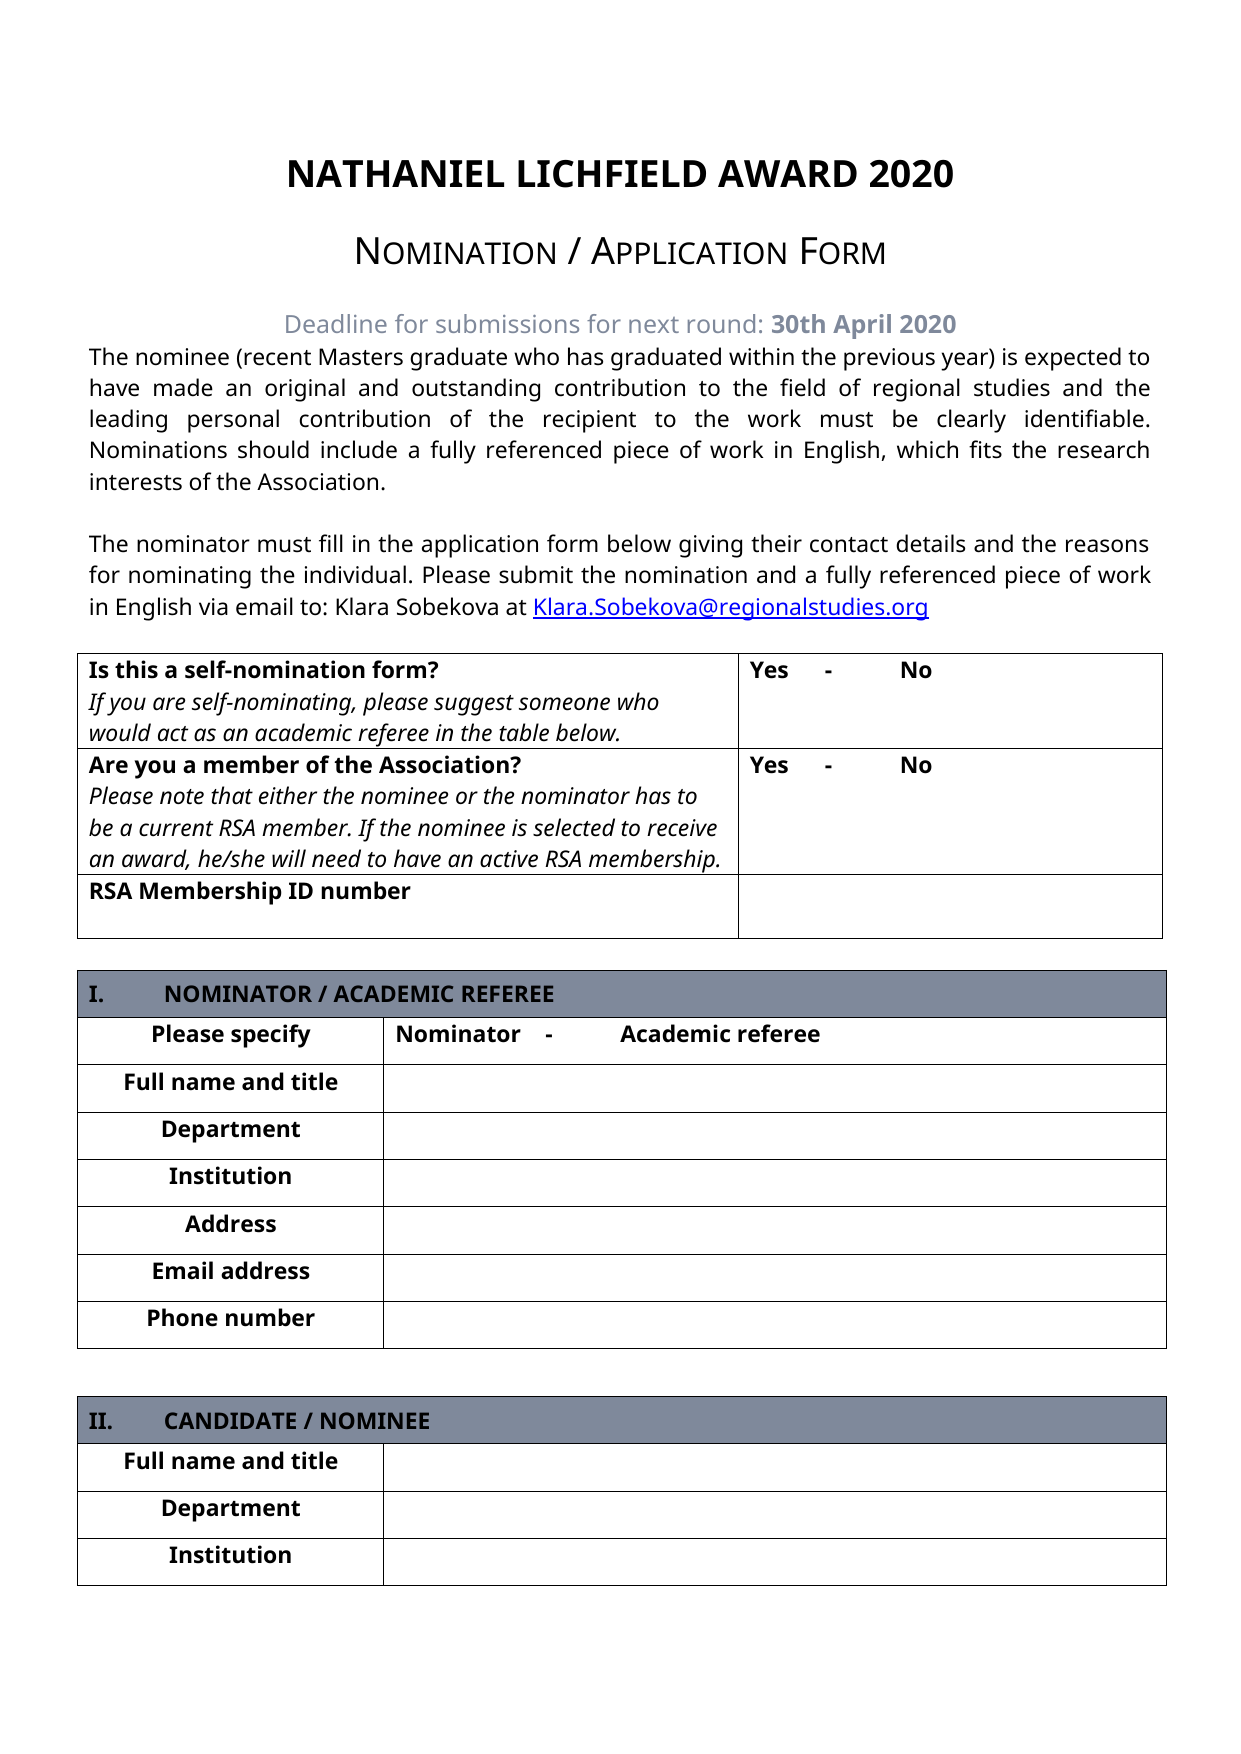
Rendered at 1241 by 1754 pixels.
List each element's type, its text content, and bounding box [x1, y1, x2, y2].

table_cell Full name and title [78, 1065, 383, 1112]
table_cell Institution [78, 1160, 383, 1206]
table_cell Nominator - Academic referee [384, 1018, 1166, 1064]
table_cell Department [78, 1113, 383, 1159]
table_header II. CANDIDATE / NOMINEE [78, 1397, 1166, 1443]
table_header Is this a self-nomination form? If you are self-nominating, please suggest someone who would act as an academic referee in the table below. [78, 654, 738, 748]
table_cell [384, 1160, 1166, 1206]
table_cell Please specify [78, 1018, 383, 1064]
table_cell [739, 875, 1162, 937]
table_cell Phone number [78, 1302, 383, 1348]
table_cell [384, 1065, 1166, 1112]
table_cell [384, 1255, 1166, 1301]
text The nominator must fill in the application form below giving their contact details and the reasons for nominating the individual. Please submit the nomination and a fully referenced piece of work in English via email to: Klara Sobekova at Klara.Sobekova@regionalstudies.org [89, 528, 1152, 622]
text NATHANIEL LICHFIELD AWARD 2020 [89, 148, 1152, 199]
text Nomination / Application Form [89, 224, 1152, 275]
text Deadline for submissions for next round: 30th April 2020 [89, 307, 1152, 341]
table_cell [384, 1113, 1166, 1159]
table_cell [384, 1539, 1166, 1585]
table_cell Address [78, 1207, 383, 1253]
table_cell Yes - No [739, 749, 1162, 874]
table_cell Full name and title [78, 1444, 383, 1491]
table_cell Department [78, 1492, 383, 1538]
table_cell [384, 1207, 1166, 1253]
table_header I. NOMINATOR / ACADEMIC REFEREE [78, 971, 1166, 1017]
table_cell [384, 1302, 1166, 1348]
table_cell Email address [78, 1255, 383, 1301]
text The nominee (recent Masters graduate who has graduated within the previous year) is expected to have made an original and outstanding contribution to the field of regional studies and the leading personal contribution of the recipient to the work must be clearly identifiable. Nominations should include a fully referenced piece of work in English, which fits the research interests of the Association. [89, 341, 1152, 497]
table_header Yes - No [739, 654, 1162, 748]
table_cell Are you a member of the Association? Please note that either the nominee or the nominator has to be a current RSA member. If the nominee is selected to receive an award, he/she will need to have an active RSA membership. [78, 749, 738, 874]
table_cell RSA Membership ID number [78, 875, 738, 937]
table_cell [384, 1492, 1166, 1538]
table_cell Institution [78, 1539, 383, 1585]
table_cell [384, 1444, 1166, 1491]
